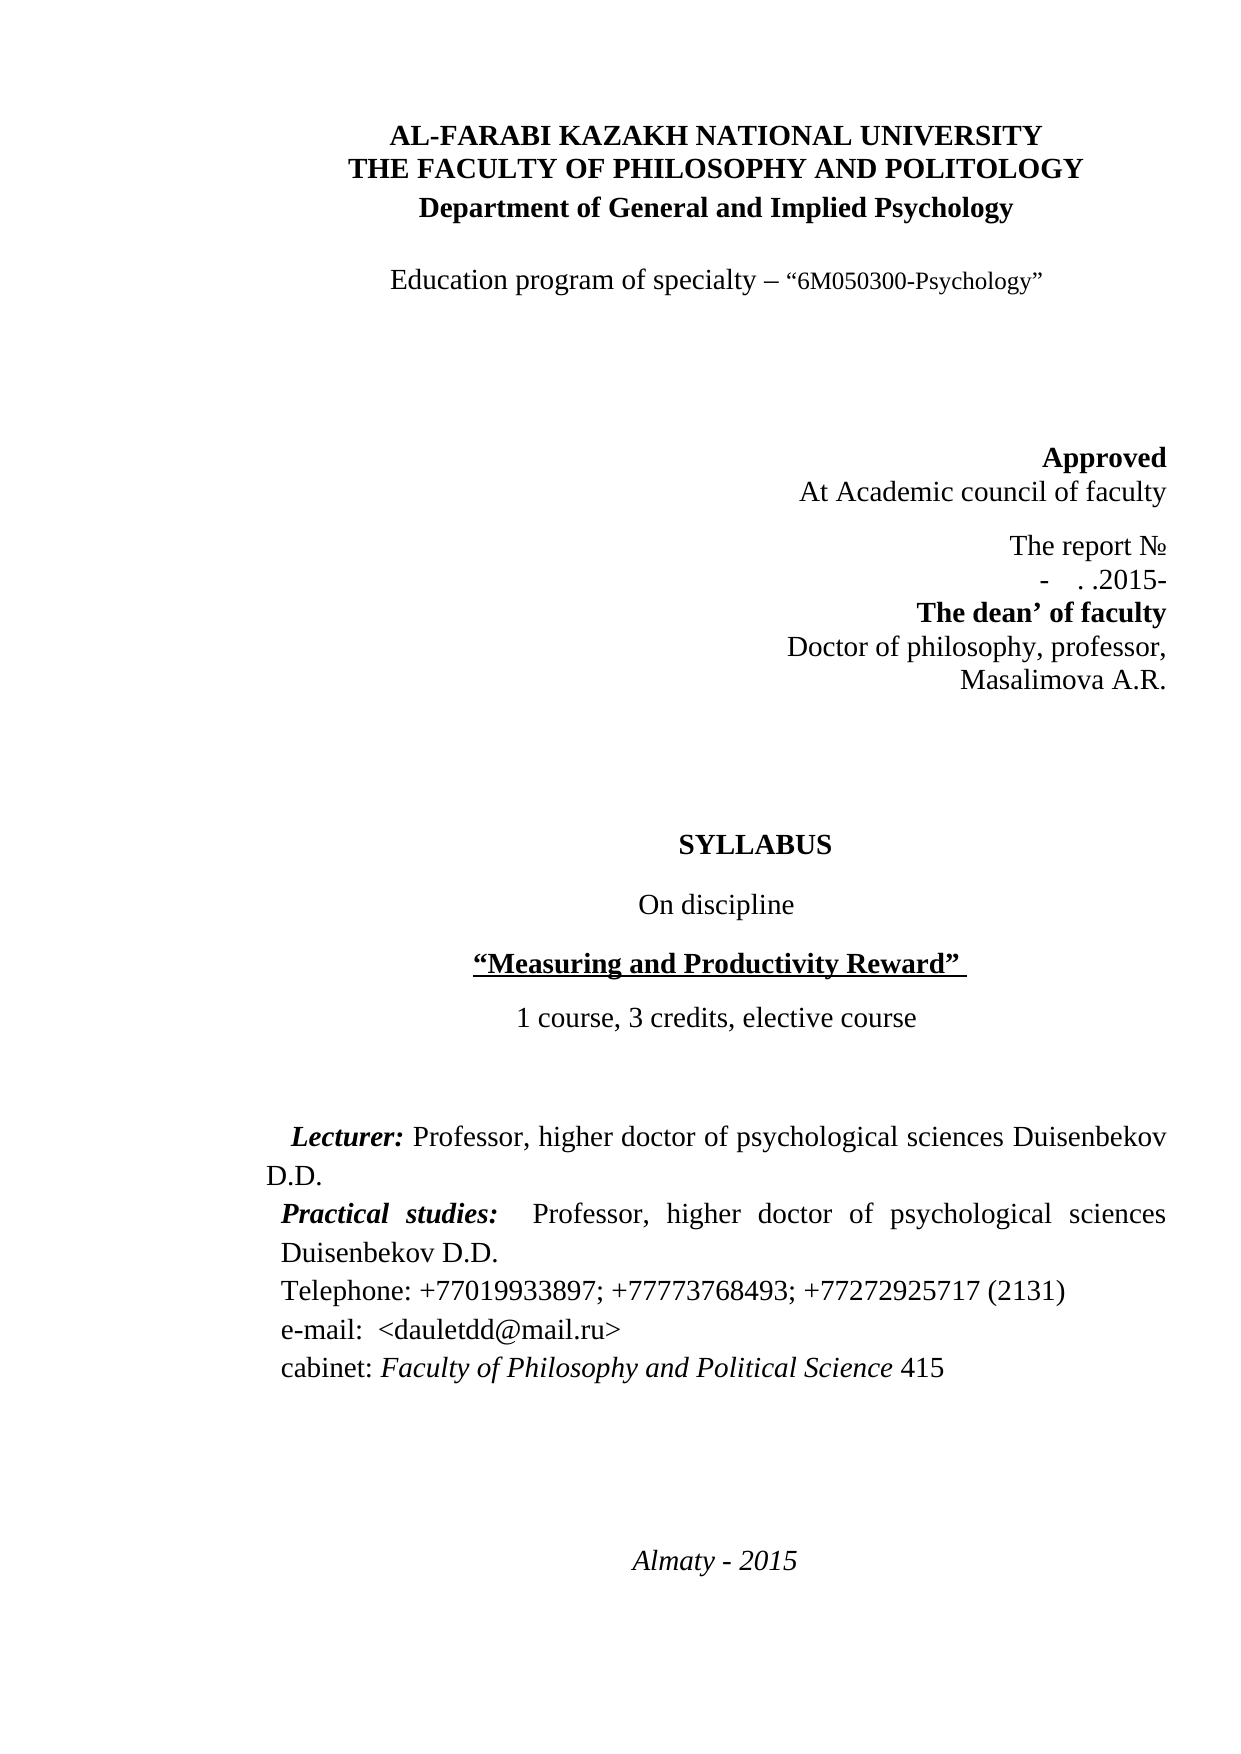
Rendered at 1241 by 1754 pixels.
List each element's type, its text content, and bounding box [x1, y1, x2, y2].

text On discipline [266, 887, 1167, 920]
text Practical studies: Professor, higher doctor of psychological sciences Duisenbekov D.D. [281, 1196, 1167, 1268]
text Education program of specialty – “6M050300-Psychology” [266, 262, 1167, 296]
subtitle Approved [266, 440, 1167, 474]
text At Academic council of faculty [266, 474, 1167, 507]
text SYLLABUS [562, 827, 1167, 861]
text “Measuring and Productivity Reward” [266, 946, 1167, 980]
text Telephone: +77019933897; +77773768493; +77272925717 (2131) [281, 1273, 1167, 1307]
text e-mail: <dauletdd@mail.ru> [281, 1312, 1167, 1346]
text The report № [266, 528, 1167, 562]
list . .2015- [303, 562, 1167, 595]
text Department of General and Implied Psychology [266, 190, 1167, 224]
text The dean’ of faculty [266, 595, 1167, 629]
text Lecturer: Professor, higher doctor of psychological sciences Duisenbekov D.D. [266, 1119, 1167, 1191]
text 1 course, 3 credits, elective course [266, 1001, 1167, 1034]
text Doctor of philosophy, professor, [266, 629, 1167, 662]
text Almaty - 2015 [266, 1543, 1167, 1577]
text cabinet: Faculty of Philosophy and Political Science 415 [281, 1351, 1167, 1384]
title AL-FARABI KAZAKH NATIONAL UNIVERSITY [266, 118, 1167, 152]
text THE FACULTY OF PHILOSOPHY AND POLITOLOGY [266, 152, 1167, 185]
text Masalimova A.R. [266, 662, 1167, 696]
